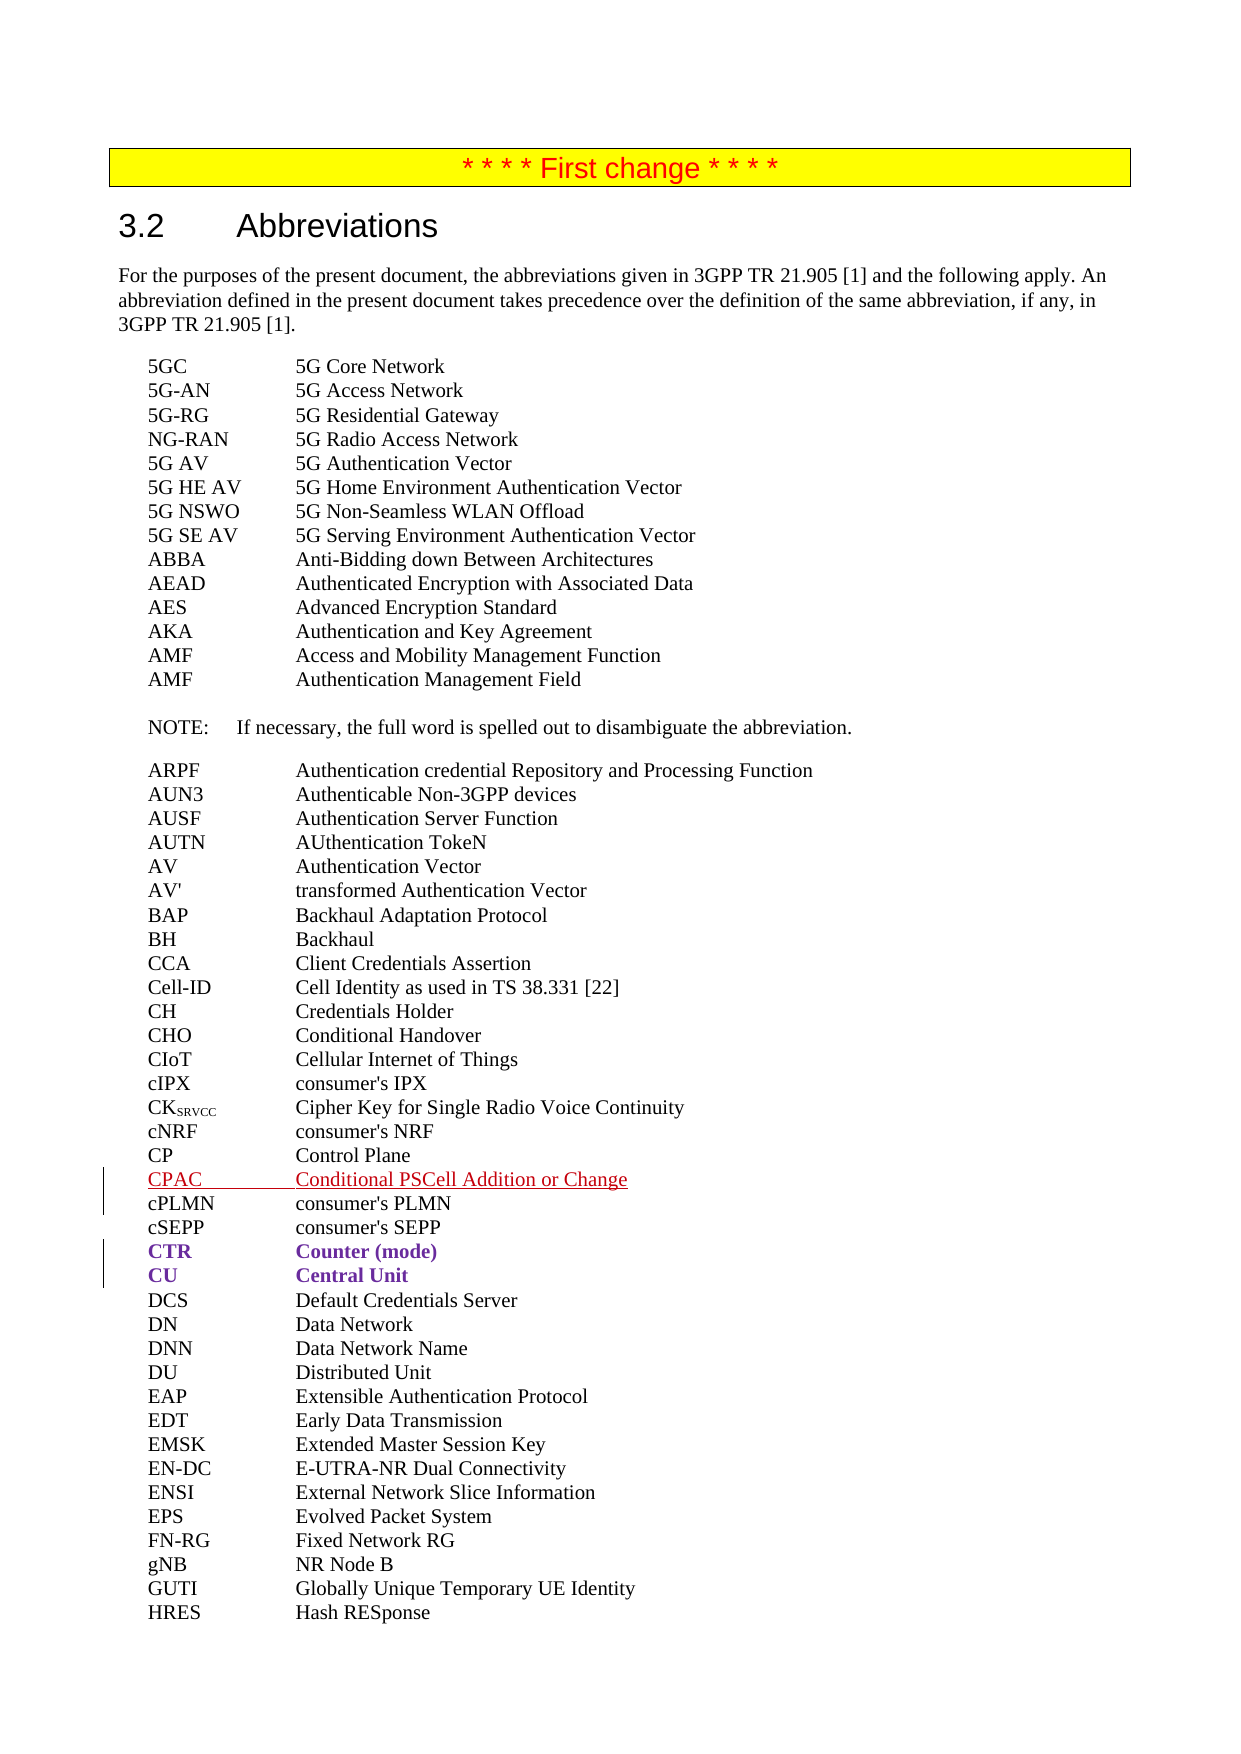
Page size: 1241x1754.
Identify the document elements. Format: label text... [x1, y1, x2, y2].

text AMF Authentication Management Field [148, 667, 1122, 691]
text 3.2 Abbreviations [118, 206, 1122, 245]
text DN Data Network [148, 1312, 1122, 1336]
text cPLMN consumer's PLMN [148, 1191, 1122, 1215]
text CKSRVCC Cipher Key for Single Radio Voice Continuity [148, 1095, 1122, 1119]
text 5G SE AV 5G Serving Environment Authentication Vector [148, 523, 1122, 547]
text DCS Default Credentials Server [148, 1287, 1122, 1312]
text cSEPP consumer's SEPP [148, 1215, 1122, 1239]
text HRES Hash RESponse [148, 1600, 1122, 1624]
text FN-RG Fixed Network RG [148, 1528, 1122, 1552]
text AV' transformed Authentication Vector [148, 878, 1122, 902]
text EN-DC E-UTRA-NR Dual Connectivity [148, 1456, 1122, 1480]
text AV Authentication Vector [148, 854, 1122, 878]
text 5G NSWO 5G Non-Seamless WLAN Offload [148, 499, 1122, 523]
text * * * * First change * * * * [110, 149, 1130, 186]
text gNB NR Node B [148, 1552, 1122, 1576]
text 5G-RG 5G Residential Gateway [148, 402, 1122, 427]
text EDT Early Data Transmission [148, 1408, 1122, 1432]
text ABBA Anti-Bidding down Between Architectures [148, 547, 1122, 571]
text 5G HE AV 5G Home Environment Authentication Vector [148, 475, 1122, 499]
text 5G-AN 5G Access Network [148, 378, 1122, 402]
text DU Distributed Unit [148, 1360, 1122, 1384]
text NG-RAN 5G Radio Access Network [148, 427, 1122, 451]
text AUSF Authentication Server Function [148, 806, 1122, 830]
text cIPX consumer's IPX [148, 1071, 1122, 1095]
text DNN Data Network Name [148, 1336, 1122, 1360]
text CH Credentials Holder [148, 999, 1122, 1023]
text AES Advanced Encryption Standard [148, 595, 1122, 619]
text 5G AV 5G Authentication Vector [148, 451, 1122, 475]
text CCA Client Credentials Assertion [148, 951, 1122, 975]
text ARPF Authentication credential Repository and Processing Function [148, 758, 1122, 782]
text cNRF consumer's NRF [148, 1119, 1122, 1143]
text For the purposes of the present document, the abbreviations given in 3GPP TR 21.905 [1] and the following apply. An abbreviation defined in the present document takes precedence over the definition of the same abbreviation, if any, in 3GPP TR 21.905 [1]. [118, 263, 1122, 336]
text ENSI External Network Slice Information [148, 1480, 1122, 1504]
text CU Central Unit [148, 1263, 1122, 1287]
text AUTN AUthentication TokeN [148, 830, 1122, 854]
text CTR Counter (mode) [148, 1239, 1122, 1263]
text AEAD Authenticated Encryption with Associated Data [148, 571, 1122, 595]
text CHO Conditional Handover [148, 1023, 1122, 1047]
text AMF Access and Mobility Management Function [148, 643, 1122, 667]
text BH Backhaul [148, 927, 1122, 951]
text EPS Evolved Packet System [148, 1504, 1122, 1528]
text NOTE: If necessary, the full word is spelled out to disambiguate the abbreviation. [148, 715, 1122, 739]
text BAP Backhaul Adaptation Protocol [148, 902, 1122, 927]
text 5GC 5G Core Network [148, 354, 1122, 378]
text EAP Extensible Authentication Protocol [148, 1384, 1122, 1408]
text EMSK Extended Master Session Key [148, 1432, 1122, 1456]
text AKA Authentication and Key Agreement [148, 619, 1122, 643]
text CP Control Plane [148, 1143, 1122, 1167]
text Cell-ID Cell Identity as used in TS 38.331 [22] [148, 975, 1122, 999]
text AUN3 Authenticable Non-3GPP devices [148, 782, 1122, 806]
text GUTI Globally Unique Temporary UE Identity [148, 1576, 1122, 1600]
text CIoT Cellular Internet of Things [148, 1047, 1122, 1071]
